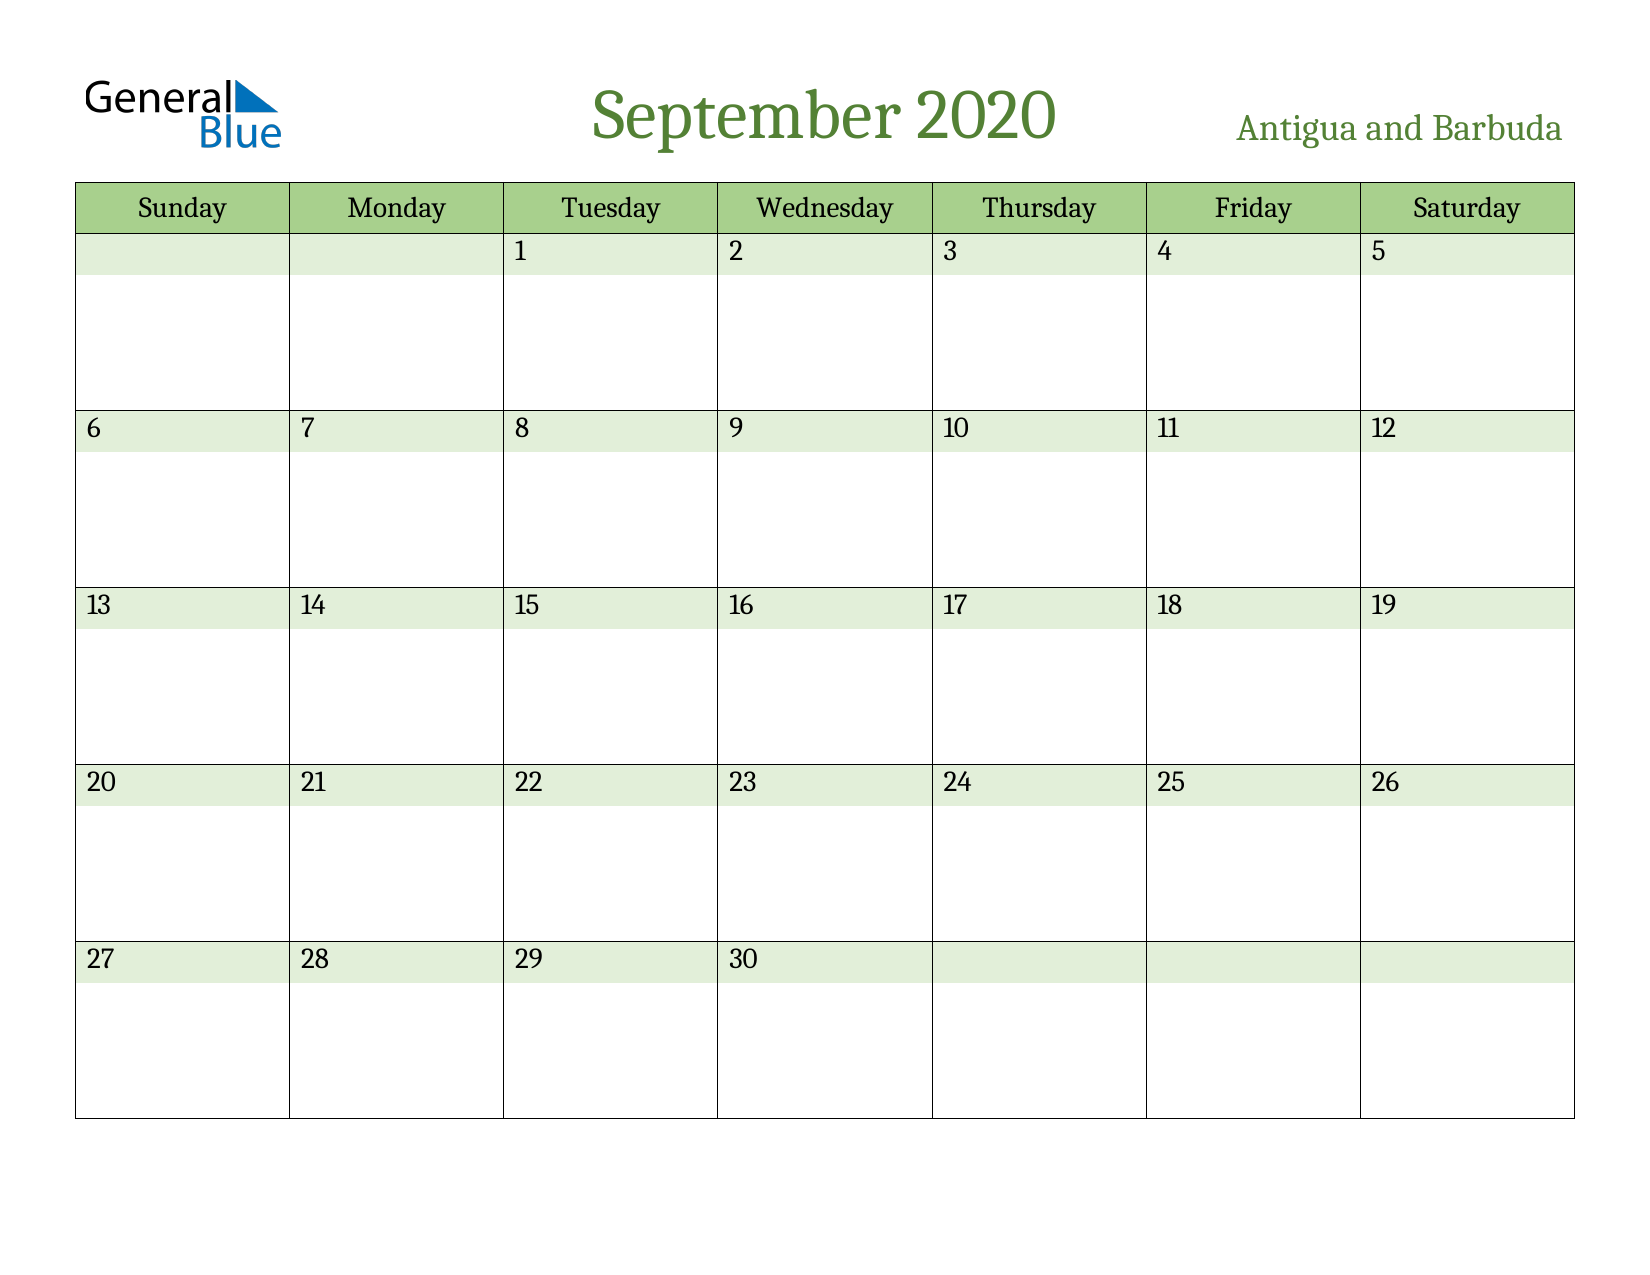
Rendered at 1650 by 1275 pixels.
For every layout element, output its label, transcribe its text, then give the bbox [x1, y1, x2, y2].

table_cell 23 [718, 765, 932, 806]
table_cell 16 [718, 588, 932, 629]
table_cell 10 [933, 411, 1146, 452]
table_cell Friday [1147, 183, 1360, 233]
table_cell 24 [933, 765, 1146, 806]
table_cell [1147, 983, 1360, 1118]
table_cell 19 [1361, 588, 1574, 629]
table_cell [933, 629, 1146, 764]
table_cell [718, 983, 932, 1118]
table_cell [290, 234, 503, 275]
table_cell [933, 275, 1146, 410]
table_cell 27 [76, 942, 289, 983]
table_cell Wednesday [718, 183, 932, 233]
table_header Antigua and Barbuda [1146, 75, 1574, 182]
table_cell 3 [933, 234, 1146, 275]
table_cell [76, 629, 289, 764]
table_cell 7 [290, 411, 503, 452]
table_cell 15 [504, 588, 717, 629]
table_cell [933, 806, 1146, 941]
table_cell 29 [504, 942, 717, 983]
table_cell 22 [504, 765, 717, 806]
table_cell 14 [290, 588, 503, 629]
table_cell 9 [718, 411, 932, 452]
table_cell [1361, 806, 1574, 941]
table_cell [290, 629, 503, 764]
table_cell 5 [1361, 234, 1574, 275]
table_cell [76, 234, 289, 275]
table_cell [1147, 942, 1360, 983]
table_cell [718, 629, 932, 764]
table_cell Tuesday [504, 183, 717, 233]
table_cell [1361, 452, 1574, 587]
table_cell 17 [933, 588, 1146, 629]
table_cell [1147, 275, 1360, 410]
table_cell [290, 806, 503, 941]
table_cell [1361, 629, 1574, 764]
table_cell 25 [1147, 765, 1360, 806]
table_cell 8 [504, 411, 717, 452]
table_cell Saturday [1361, 183, 1574, 233]
table_cell 18 [1147, 588, 1360, 629]
table_cell [718, 275, 932, 410]
table_cell [290, 983, 503, 1118]
table_cell [1147, 452, 1360, 587]
table_cell [1147, 806, 1360, 941]
table_cell 21 [290, 765, 503, 806]
table_cell Thursday [933, 183, 1146, 233]
table_cell 28 [290, 942, 503, 983]
table_cell Monday [290, 183, 503, 233]
table_cell 4 [1147, 234, 1360, 275]
table_cell [504, 983, 717, 1118]
table_cell [718, 452, 932, 587]
table_cell [933, 452, 1146, 587]
picture [86, 80, 281, 148]
table_cell [504, 806, 717, 941]
table_cell [504, 452, 717, 587]
table_cell 20 [76, 765, 289, 806]
table_cell [290, 275, 503, 410]
table_cell 6 [76, 411, 289, 452]
table_cell 1 [504, 234, 717, 275]
table_cell [1361, 942, 1574, 983]
table_cell [718, 806, 932, 941]
table_cell [504, 629, 717, 764]
table_cell 12 [1361, 411, 1574, 452]
table_cell 11 [1147, 411, 1360, 452]
table_cell 13 [76, 588, 289, 629]
table_cell [1361, 275, 1574, 410]
table_cell [76, 806, 289, 941]
table_cell [76, 983, 289, 1118]
table_cell [76, 275, 289, 410]
table_cell Sunday [76, 183, 289, 233]
table_cell 26 [1361, 765, 1574, 806]
table_header [76, 75, 503, 182]
table_cell [1361, 983, 1574, 1118]
table_header September 2020 [504, 75, 1146, 182]
table_cell [933, 942, 1146, 983]
table_cell [76, 452, 289, 587]
table_cell [1147, 629, 1360, 764]
table_cell [290, 452, 503, 587]
table_cell 30 [718, 942, 932, 983]
table_cell 2 [718, 234, 932, 275]
table_cell [933, 983, 1146, 1118]
table_cell [504, 275, 717, 410]
